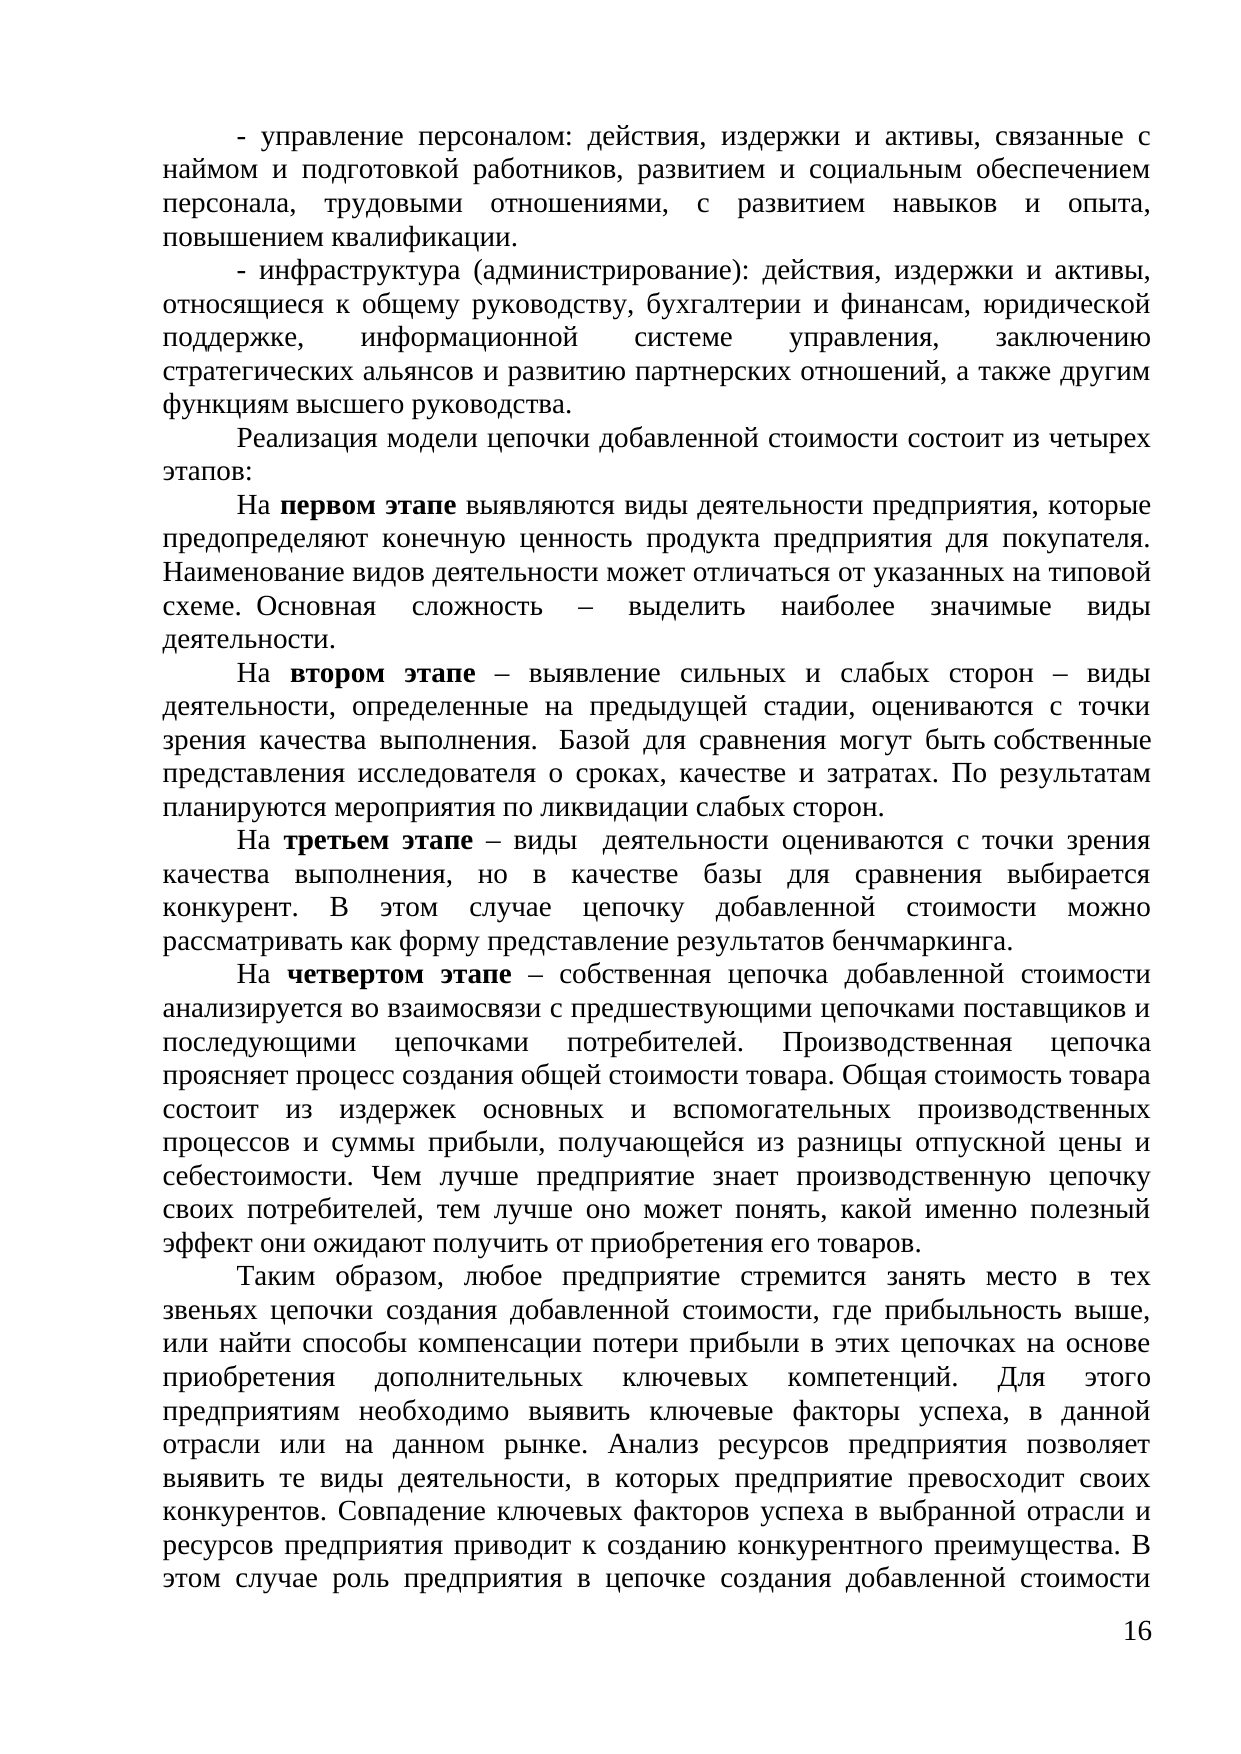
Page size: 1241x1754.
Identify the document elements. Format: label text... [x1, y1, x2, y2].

text На третьем этапе – виды деятельности оцениваются с точки зрения качества выполнения, но в качестве базы для сравнения выбирается конкурент. В этом случае цепочку добавленной стоимости можно рассматривать как форму представление результатов бенчмаркинга. [162, 822, 1152, 957]
text - инфраструктура (администрирование): действия, издержки и активы, относящиеся к общему руководству, бухгалтерии и финансам, юридической поддержке, информационной системе управления, заключению стратегических альянсов и развитию партнерских отношений, а также другим функциям высшего руководства. [162, 252, 1152, 420]
text На первом этапе выявляются виды деятельности предприятия, которые предопределяют конечную ценность продукта предприятия для покупателя. Наименование видов деятельности может отличаться от указанных на типовой схеме. Основная сложность – выделить наиболее значимые виды деятельности. [162, 487, 1152, 655]
text На четвертом этапе – собственная цепочка добавленной стоимости анализируется во взаимосвязи с предшествующими цепочками поставщиков и последующими цепочками потребителей. Производственная цепочка проясняет процесс создания общей стоимости товара. Общая стоимость товара состоит из издержек основных и вспомогательных производственных процессов и суммы прибыли, получающейся из разницы отпускной цены и себестоимости. Чем лучше предприятие знает производственную цепочку своих потребителей, тем лучше оно может понять, какой именно полезный эффект они ожидают получить от приобретения его товаров. [162, 957, 1152, 1258]
text Реализация модели цепочки добавленной стоимости состоит из четырех этапов: [162, 420, 1152, 487]
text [162, 1258, 1152, 1594]
text На втором этапе – выявление сильных и слабых сторон – виды деятельности, определенные на предыдущей стадии, оцениваются с точки зрения качества выполнения. Базой для сравнения могут быть собственные представления исследователя о сроках, качестве и затратах. По результатам планируются мероприятия по ликвидации слабых сторон. [162, 655, 1152, 822]
text - управление персоналом: действия, издержки и активы, связанные с наймом и подготовкой работников, развитием и социальным обеспечением персонала, трудовыми отношениями, с развитием навыков и опыта, повышением квалификации. [162, 118, 1152, 252]
